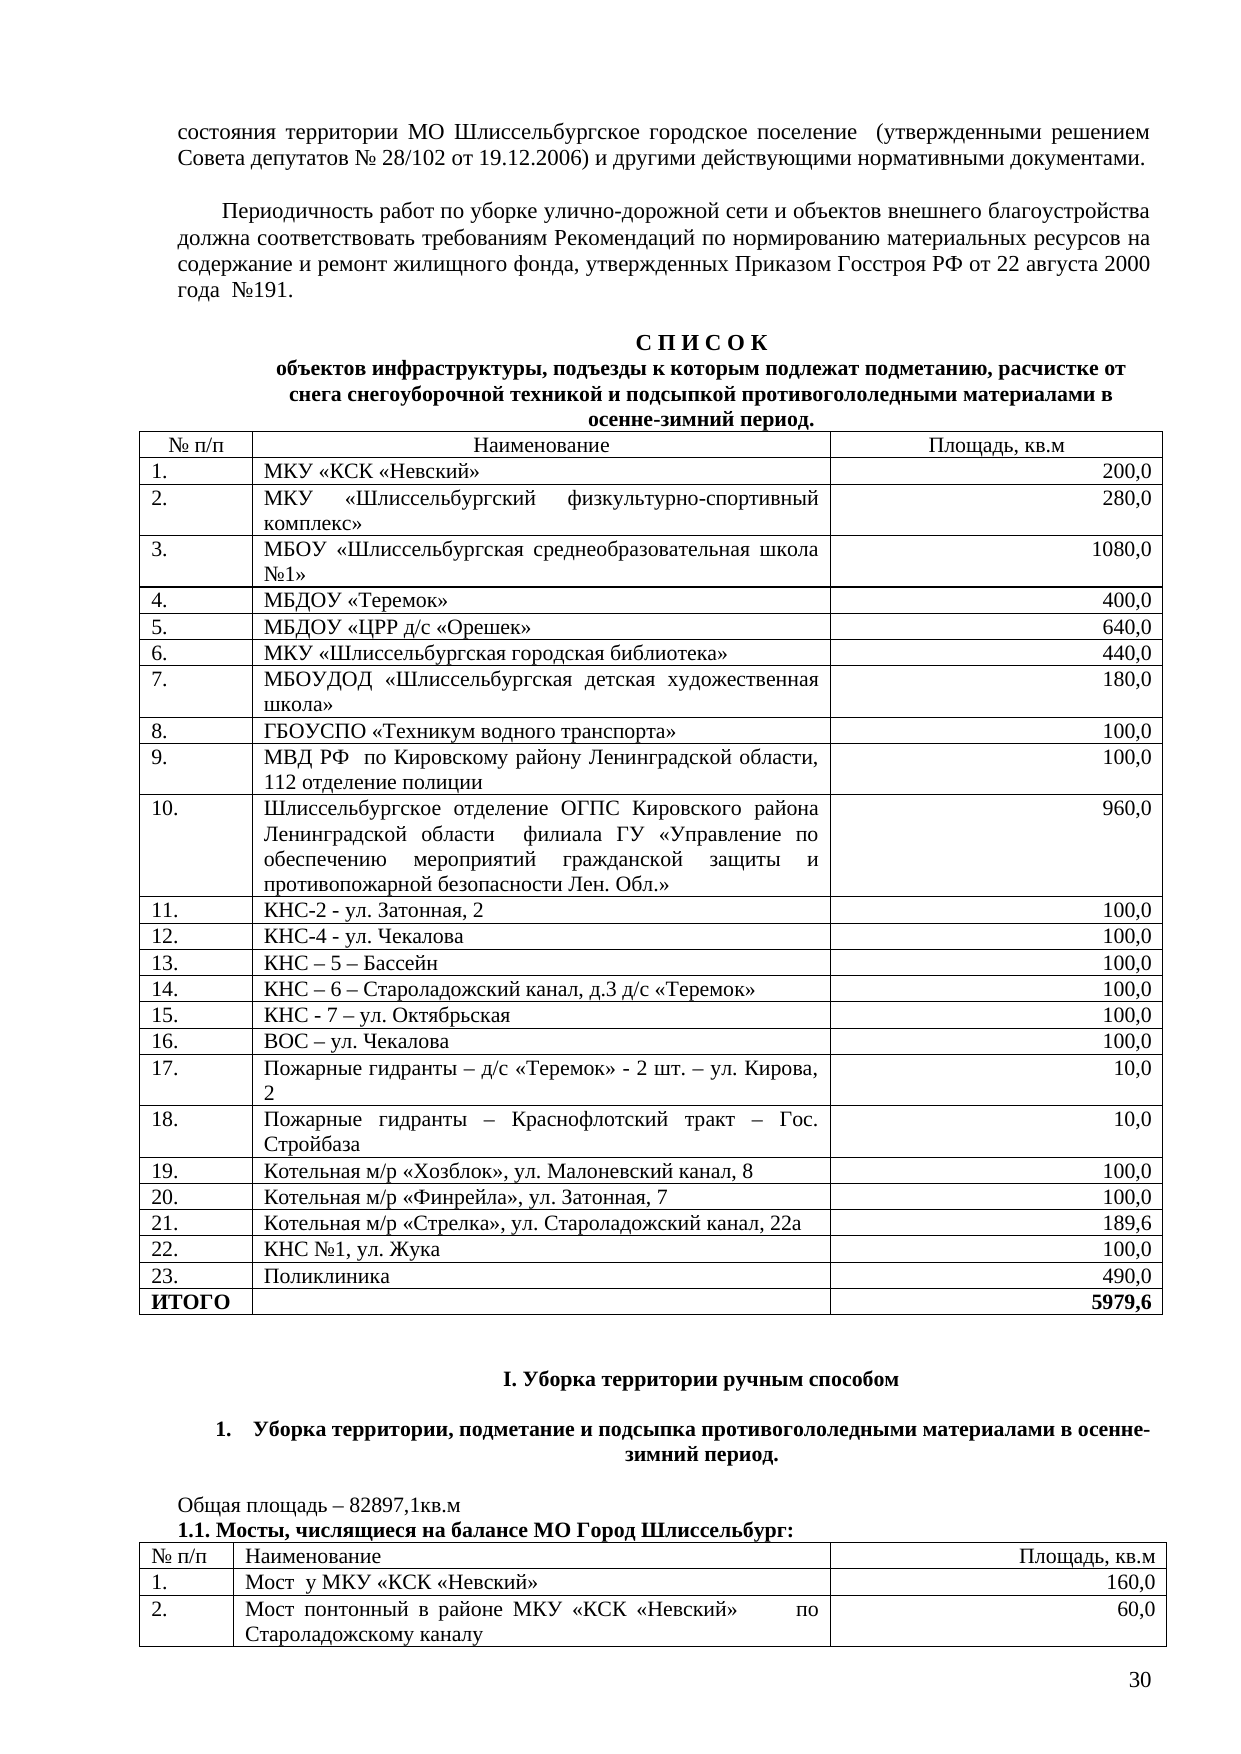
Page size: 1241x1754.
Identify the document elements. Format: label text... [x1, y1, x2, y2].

table_cell КНС – 6 – Староладожский канал, д.3 д/с «Теремок» [253, 976, 830, 1001]
table_cell КНС - 7 – ул. Октябрьская [253, 1002, 830, 1027]
table_cell 100,0 [831, 1029, 1162, 1054]
table_cell КНС-2 - ул. Затонная, 2 [253, 897, 830, 922]
table_cell 640,0 [831, 614, 1162, 639]
table_cell КНС-4 - ул. Чекалова [253, 924, 830, 949]
table_cell 1080,0 [831, 536, 1162, 586]
table_cell Мост понтонный в районе МКУ «КСК «Невский» по Староладожскому каналу [234, 1596, 830, 1646]
table_cell МКУ «КСК «Невский» [253, 458, 830, 483]
table_cell 100,0 [831, 1158, 1162, 1183]
text Общая площадь – 82897,1кв.м [177, 1492, 1152, 1517]
table_cell МВД РФ по Кировскому району Ленинградской области, 112 отделение полиции [253, 744, 830, 794]
table_cell 12. [140, 924, 252, 949]
table_cell 9. [140, 744, 252, 794]
table_cell 100,0 [831, 744, 1162, 794]
table_cell 160,0 [831, 1569, 1166, 1594]
table_cell Мост у МКУ «КСК «Невский» [234, 1569, 830, 1594]
table_cell 440,0 [831, 640, 1162, 665]
table_cell 1. [140, 1569, 233, 1594]
table_cell МБДОУ «Теремок» [253, 588, 830, 613]
table_cell 16. [140, 1029, 252, 1054]
table_cell 100,0 [831, 897, 1162, 922]
table_cell 3. [140, 536, 252, 586]
table_cell Пожарные гидранты – д/с «Теремок» - 2 шт. – ул. Кирова, 2 [253, 1055, 830, 1105]
table_cell 1. [140, 458, 252, 483]
table_cell 100,0 [831, 924, 1162, 949]
table_cell 20. [140, 1184, 252, 1209]
table_cell 100,0 [831, 718, 1162, 743]
table_header Наименование [253, 432, 830, 457]
table_cell КНС – 5 – Бассейн [253, 950, 830, 975]
text объектов инфраструктуры, подъезды к которым подлежат подметанию, расчистке от снега снегоуборочной техникой и подсыпкой противогололедными материалами в осенне-зимний период. [251, 355, 1152, 431]
table_cell 14. [140, 976, 252, 1001]
table_cell МБОУДОД «Шлиссельбургская детская художественная школа» [253, 666, 830, 717]
text 1.1. Мосты, числящиеся на балансе МО Город Шлиссельбург: [177, 1517, 1152, 1542]
table_cell 18. [140, 1106, 252, 1157]
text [177, 118, 1152, 171]
table_cell 22. [140, 1236, 252, 1262]
table_cell 960,0 [831, 795, 1162, 896]
table_cell 13. [140, 950, 252, 975]
table_cell МБДОУ «ЦРР д/с «Орешек» [253, 614, 830, 639]
table_cell Котельная м/р «Хозблок», ул. Малоневский канал, 8 [253, 1158, 830, 1183]
list Уборка территории, подметание и подсыпка противогололедными материалами в осенне-зимний период. [215, 1416, 1152, 1466]
table_cell 60,0 [831, 1596, 1166, 1646]
table_cell 100,0 [831, 1002, 1162, 1027]
table_cell 5979,6 [831, 1289, 1162, 1314]
table_cell КНС №1, ул. Жука [253, 1236, 830, 1262]
table_cell МКУ «Шлиссельбургская городская библиотека» [253, 640, 830, 665]
table_cell 490,0 [831, 1263, 1162, 1288]
table_cell 17. [140, 1055, 252, 1105]
table_cell 6. [140, 640, 252, 665]
table_cell 400,0 [831, 588, 1162, 613]
table_cell 19. [140, 1158, 252, 1183]
table_cell 280,0 [831, 485, 1162, 535]
table_cell 7. [140, 666, 252, 717]
table_cell 11. [140, 897, 252, 922]
table_cell 10,0 [831, 1106, 1162, 1157]
table_cell 189,6 [831, 1210, 1162, 1235]
table_cell 15. [140, 1002, 252, 1027]
table_cell ВОС – ул. Чекалова [253, 1029, 830, 1054]
table_cell 2. [140, 485, 252, 535]
table_cell 180,0 [831, 666, 1162, 717]
table_cell 21. [140, 1210, 252, 1235]
table_cell 8. [140, 718, 252, 743]
text Периодичность работ по уборке улично-дорожной сети и объектов внешнего благоустройства должна соответствовать требованиям Рекомендаций по нормированию материальных ресурсов на содержание и ремонт жилищного фонда, утвержденных Приказом Госстроя РФ от 22 августа 2000 года №191. [177, 197, 1152, 303]
table_cell МБОУ «Шлиссельбургская среднеобразовательная школа №1» [253, 536, 830, 586]
table_header Наименование [234, 1543, 830, 1568]
table_cell 2. [140, 1596, 233, 1646]
table_cell Поликлиника [253, 1263, 830, 1288]
table_cell Шлиссельбургское отделение ОГПС Кировского района Ленинградской области филиала ГУ «Управление по обеспечению мероприятий гражданской защиты и противопожарной безопасности Лен. Обл.» [253, 795, 830, 896]
table_cell 100,0 [831, 1236, 1162, 1262]
table_cell 100,0 [831, 950, 1162, 975]
table_cell МКУ «Шлиссельбургский физкультурно-спортивный комплекс» [253, 485, 830, 535]
table_header № п/п [140, 1543, 233, 1568]
table_cell Пожарные гидранты – Краснофлотский тракт – Гос. Стройбаза [253, 1106, 830, 1157]
table_cell [253, 1289, 830, 1314]
table_header Площадь, кв.м [831, 1543, 1166, 1568]
table_cell 10. [140, 795, 252, 896]
table_cell 23. [140, 1263, 252, 1288]
text С П И С О К [251, 329, 1152, 355]
table_cell 100,0 [831, 1184, 1162, 1209]
table_cell Котельная м/р «Финрейла», ул. Затонная, 7 [253, 1184, 830, 1209]
table_header Площадь, кв.м [831, 432, 1162, 457]
table_cell 200,0 [831, 458, 1162, 483]
table_cell Котельная м/р «Стрелка», ул. Староладожский канал, 22а [253, 1210, 830, 1235]
table_cell 4. [140, 588, 252, 613]
table_cell ГБОУСПО «Техникум водного транспорта» [253, 718, 830, 743]
table_cell 10,0 [831, 1055, 1162, 1105]
table_cell 5. [140, 614, 252, 639]
text Уборка территории ручным способом [251, 1366, 1152, 1391]
table_header № п/п [140, 432, 252, 457]
table_cell ИТОГО [140, 1289, 252, 1314]
table_cell 100,0 [831, 976, 1162, 1001]
